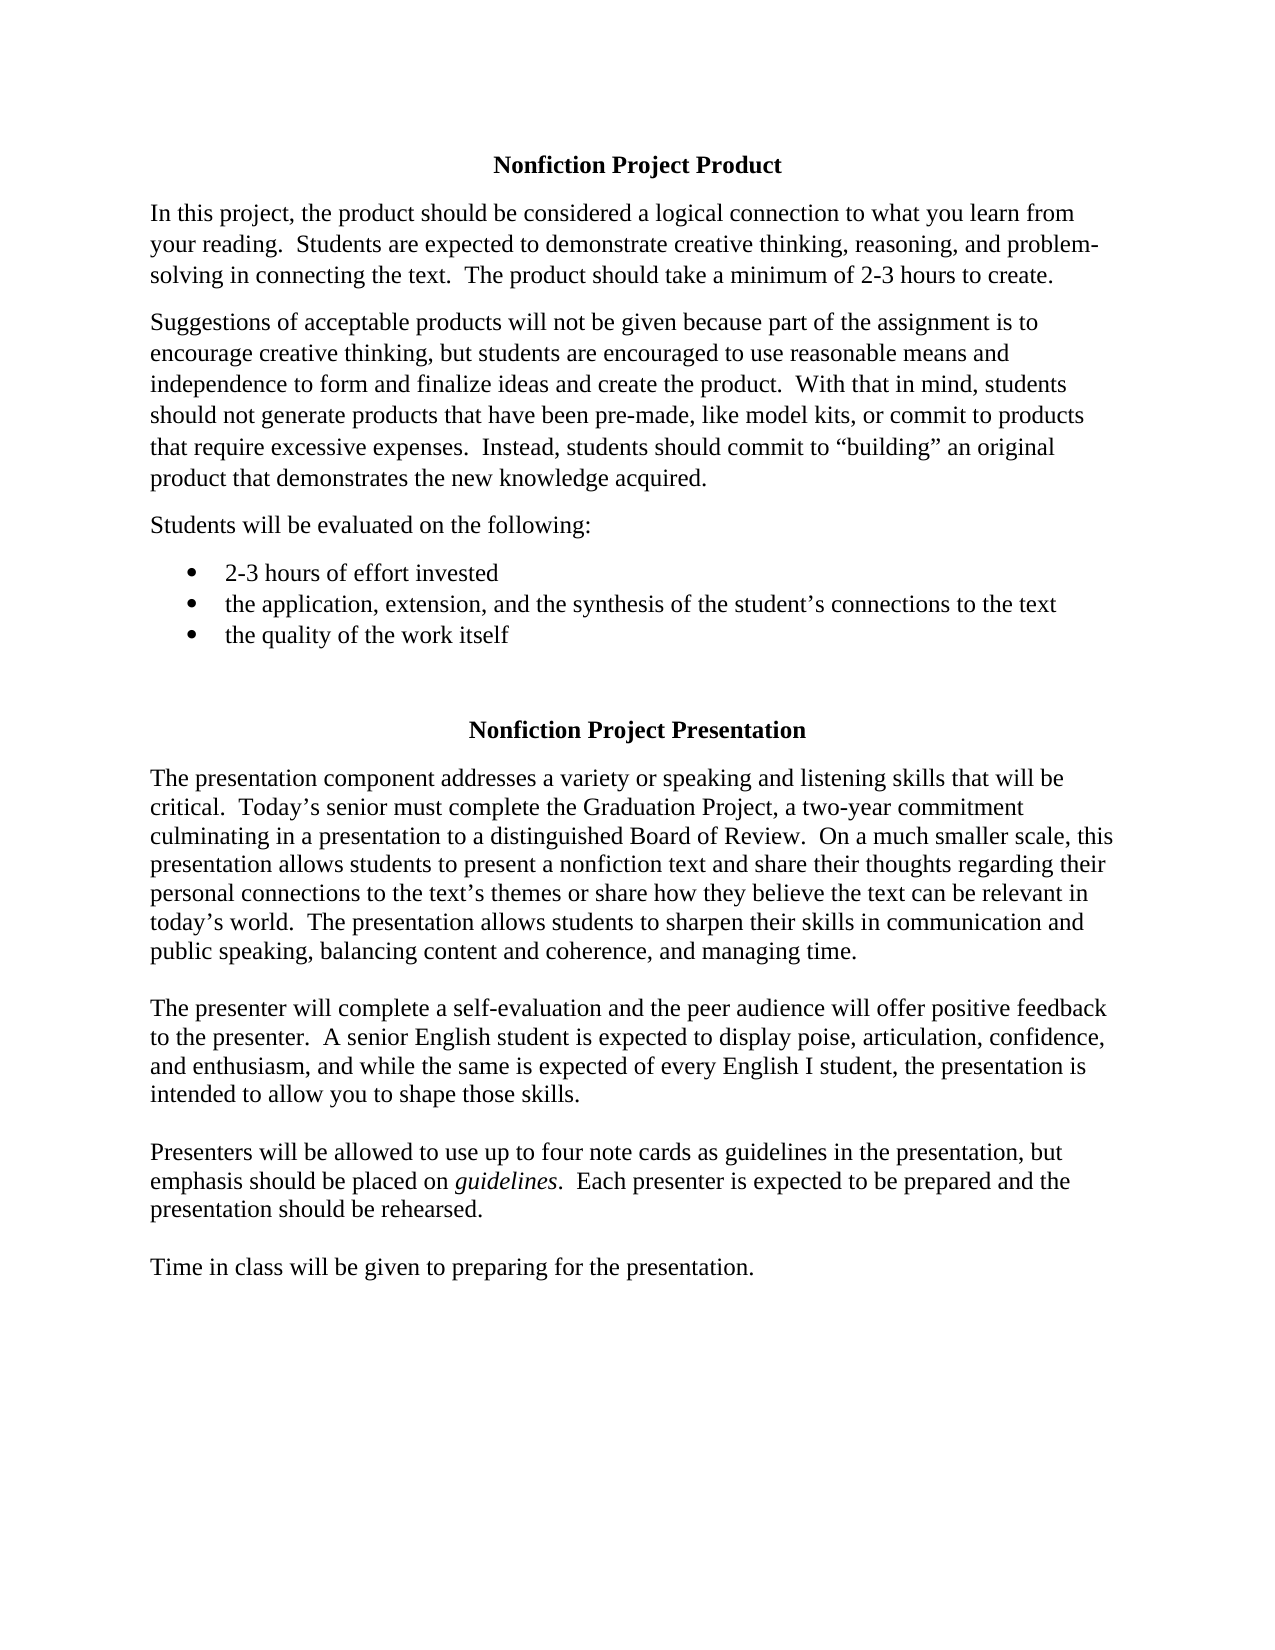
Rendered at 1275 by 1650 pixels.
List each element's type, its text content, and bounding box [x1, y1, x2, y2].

text Nonfiction Project Product [150, 150, 1125, 179]
text Students will be evaluated on the following: [150, 510, 1125, 539]
text Suggestions of acceptable products will not be given because part of the assignment is to encourage creative thinking, but students are encouraged to use reasonable means and independence to form and finalize ideas and create the product. With that in mind, students should not generate products that have been pre-made, like model kits, or commit to products that require excessive expenses. Instead, students should commit to “building” an original product that demonstrates the new knowledge acquired. [150, 307, 1125, 491]
text In this project, the product should be considered a logical connection to what you learn from your reading. Students are expected to demonstrate creative thinking, reasoning, and problem-solving in connecting the text. The product should take a minimum of 2-3 hours to create. [150, 198, 1125, 288]
text Presenters will be allowed to use up to four note cards as guidelines in the presentation, but emphasis should be placed on guidelines. Each presenter is expected to be prepared and the presentation should be rehearsed. [150, 1137, 1125, 1223]
text The presentation component addresses a variety or speaking and listening skills that will be critical. Today’s senior must complete the Graduation Project, a two-year commitment culminating in a presentation to a distinguished Board of Review. On a much smaller scale, this presentation allows students to present a nonfiction text and share their thoughts regarding their personal connections to the text’s themes or share how they believe the text can be relevant in today’s world. The presentation allows students to sharpen their skills in communication and public speaking, balancing content and coherence, and managing time. [150, 763, 1125, 964]
text Nonfiction Project Presentation [150, 716, 1125, 744]
list 2-3 hours of effort invested [187, 558, 1125, 587]
list the quality of the work itself [187, 620, 1125, 649]
text The presenter will complete a self-evaluation and the peer audience will offer positive feedback to the presenter. A senior English student is expected to display poise, articulation, confidence, and enthusiasm, and while the same is expected of every English I student, the presentation is intended to allow you to shape those skills. [150, 993, 1125, 1108]
text Time in class will be given to preparing for the presentation. [150, 1252, 1125, 1281]
list the application, extension, and the synthesis of the student’s connections to the text [187, 589, 1125, 618]
